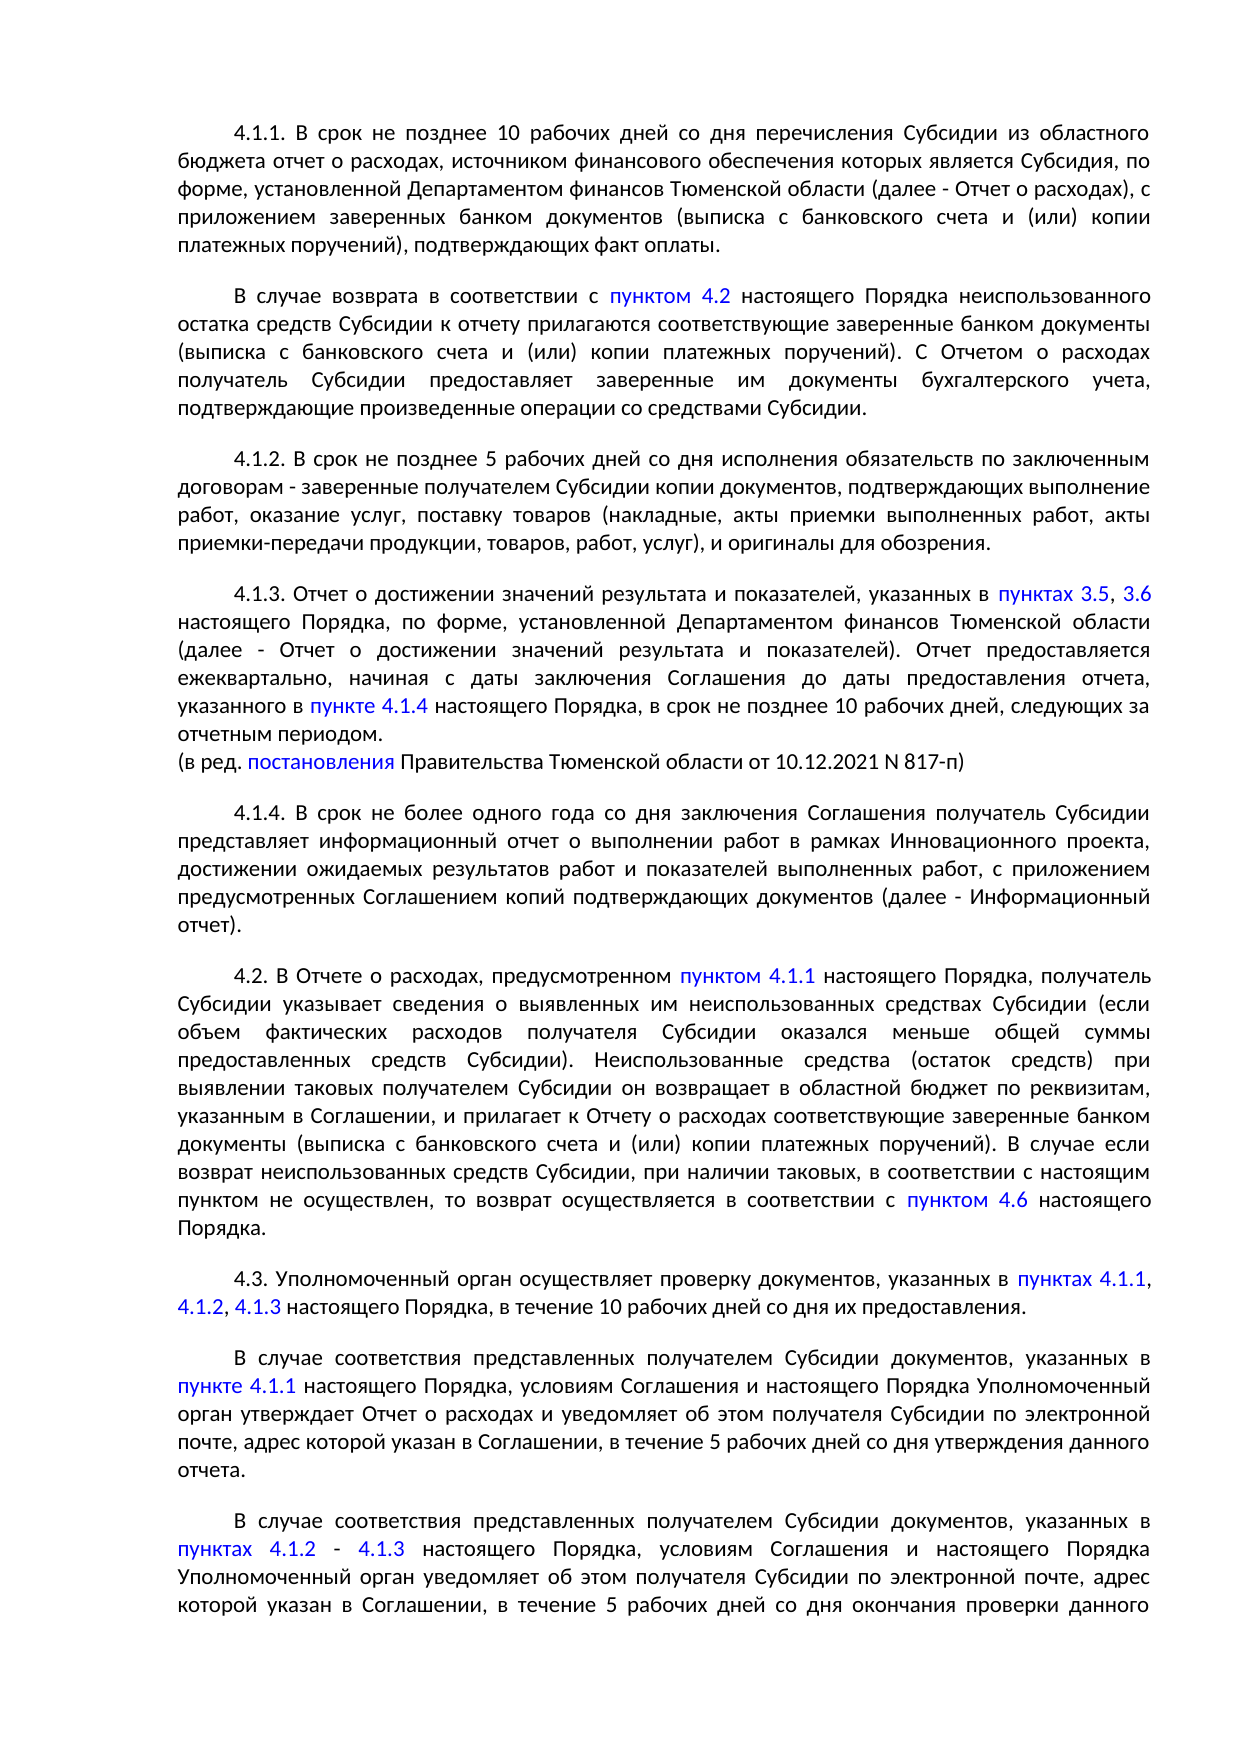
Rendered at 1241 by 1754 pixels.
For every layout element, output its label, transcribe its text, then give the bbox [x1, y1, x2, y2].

text 4.1.2. В срок не позднее 5 рабочих дней со дня исполнения обязательств по заключенным договорам - заверенные получателем Субсидии копии документов, подтверждающих выполнение работ, оказание услуг, поставку товаров (накладные, акты приемки выполненных работ, акты приемки-передачи продукции, товаров, работ, услуг), и оригиналы для обозрения. [177, 444, 1152, 556]
text 4.2. В Отчете о расходах, предусмотренном пунктом 4.1.1 настоящего Порядка, получатель Субсидии указывает сведения о выявленных им неиспользованных средствах Субсидии (если объем фактических расходов получателя Субсидии оказался меньше общей суммы предоставленных средств Субсидии). Неиспользованные средства (остаток средств) при выявлении таковых получателем Субсидии он возвращает в областной бюджет по реквизитам, указанным в Соглашении, и прилагает к Отчету о расходах соответствующие заверенные банком документы (выписка с банковского счета и (или) копии платежных поручений). В случае если возврат неиспользованных средств Субсидии, при наличии таковых, в соответствии с настоящим пунктом не осуществлен, то возврат осуществляется в соответствии с пунктом 4.6 настоящего Порядка. [177, 961, 1152, 1241]
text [177, 1506, 1152, 1618]
text 4.3. Уполномоченный орган осуществляет проверку документов, указанных в пунктах 4.1.1, 4.1.2, 4.1.3 настоящего Порядка, в течение 10 рабочих дней со дня их предоставления. [177, 1264, 1152, 1320]
text (в ред. постановления Правительства Тюменской области от 10.12.2021 N 817-п) [177, 747, 1152, 775]
text 4.1.3. Отчет о достижении значений результата и показателей, указанных в пунктах 3.5, 3.6 настоящего Порядка, по форме, установленной Департаментом финансов Тюменской области (далее - Отчет о достижении значений результата и показателей). Отчет предоставляется ежеквартально, начиная с даты заключения Соглашения до даты предоставления отчета, указанного в пункте 4.1.4 настоящего Порядка, в срок не позднее 10 рабочих дней, следующих за отчетным периодом. [177, 579, 1152, 747]
text 4.1.4. В срок не более одного года со дня заключения Соглашения получатель Субсидии представляет информационный отчет о выполнении работ в рамках Инновационного проекта, достижении ожидаемых результатов работ и показателей выполненных работ, с приложением предусмотренных Соглашением копий подтверждающих документов (далее - Информационный отчет). [177, 798, 1152, 938]
text В случае возврата в соответствии с пунктом 4.2 настоящего Порядка неиспользованного остатка средств Субсидии к отчету прилагаются соответствующие заверенные банком документы (выписка с банковского счета и (или) копии платежных поручений). С Отчетом о расходах получатель Субсидии предоставляет заверенные им документы бухгалтерского учета, подтверждающие произведенные операции со средствами Субсидии. [177, 281, 1152, 421]
text 4.1.1. В срок не позднее 10 рабочих дней со дня перечисления Субсидии из областного бюджета отчет о расходах, источником финансового обеспечения которых является Субсидия, по форме, установленной Департаментом финансов Тюменской области (далее - Отчет о расходах), с приложением заверенных банком документов (выписка с банковского счета и (или) копии платежных поручений), подтверждающих факт оплаты. [177, 118, 1152, 258]
text В случае соответствия представленных получателем Субсидии документов, указанных в пункте 4.1.1 настоящего Порядка, условиям Соглашения и настоящего Порядка Уполномоченный орган утверждает Отчет о расходах и уведомляет об этом получателя Субсидии по электронной почте, адрес которой указан в Соглашении, в течение 5 рабочих дней со дня утверждения данного отчета. [177, 1343, 1152, 1483]
